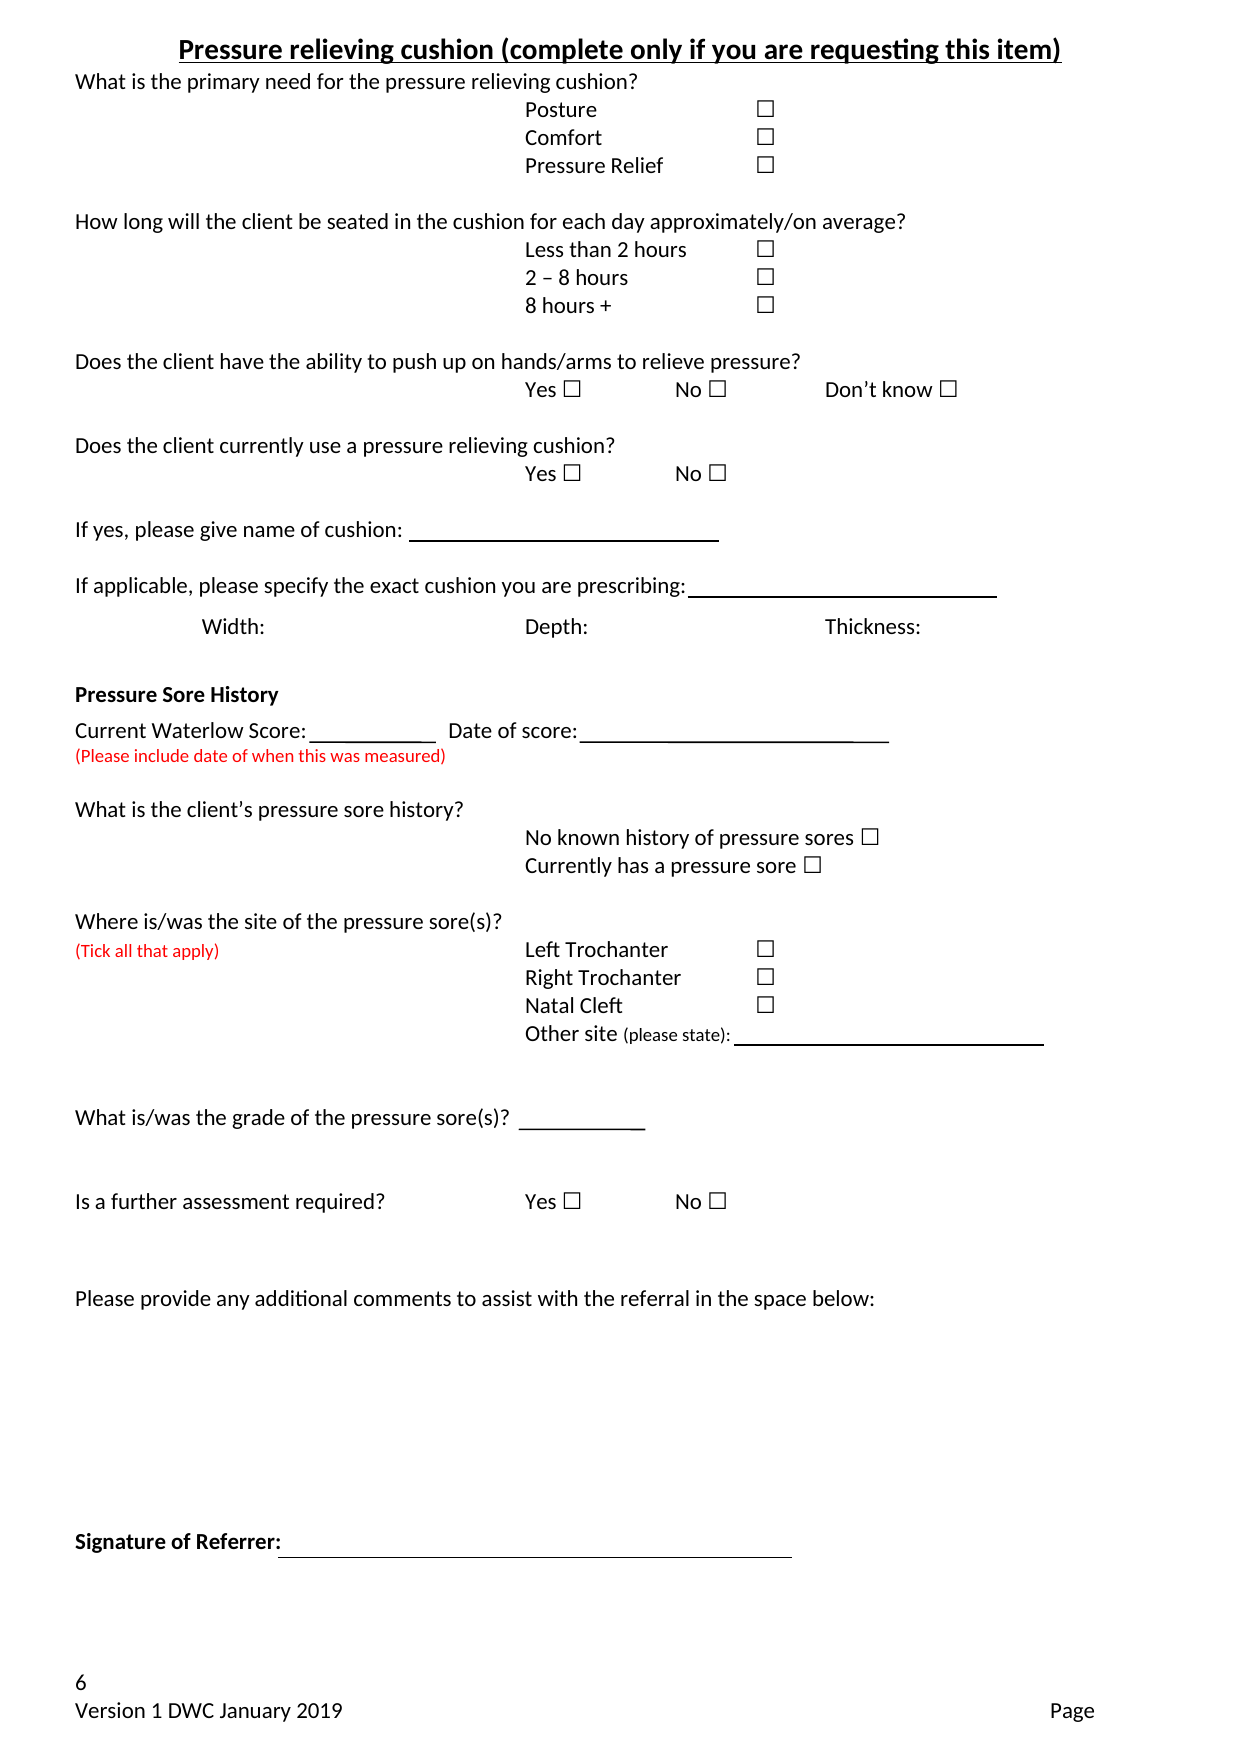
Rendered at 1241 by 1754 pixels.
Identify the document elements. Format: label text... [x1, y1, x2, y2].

text Currently has a pressure sore [75, 851, 1165, 879]
text What is the primary need for the pressure relieving cushion? [75, 67, 1165, 95]
text Yes No Don’t know [75, 375, 1165, 403]
text (Please include date of when this was measured) [75, 744, 1165, 767]
text Does the client currently use a pressure relieving cushion? [75, 431, 1165, 459]
text If applicable, please specify the exact cushion you are prescribing: [75, 571, 1165, 599]
text What is the client’s pressure sore history? [75, 795, 1165, 823]
text Please provide any additional comments to assist with the referral in the space below: [75, 1284, 1165, 1312]
text Current Waterlow Score: Date of score: [75, 716, 1165, 744]
text Right Trochanter [75, 963, 1165, 991]
text 8 hours + [75, 291, 1165, 319]
text Natal Cleft [75, 991, 1165, 1019]
text Signature of Referrer: [75, 1527, 1165, 1556]
text Does the client have the ability to push up on hands/arms to relieve pressure? [75, 347, 1165, 375]
text No known history of pressure sores [75, 823, 1165, 851]
text Width: Depth: Thickness: [75, 612, 1165, 640]
text What is/was the grade of the pressure sore(s)? [75, 1103, 1165, 1131]
text 2 – 8 hours [75, 263, 1165, 291]
text Pressure relieving cushion (complete only if you are requesting this item) [75, 31, 1165, 67]
text How long will the client be seated in the cushion for each day approximately/on average? [75, 207, 1165, 235]
text Where is/was the site of the pressure sore(s)? [75, 907, 1165, 935]
text Comfort [75, 123, 1165, 151]
text (Tick all that apply) Left Trochanter [75, 935, 1165, 963]
text Pressure Sore History [75, 680, 1165, 708]
text Other site (please state): [75, 1019, 1165, 1047]
text Posture [75, 95, 1165, 123]
text Less than 2 hours [75, 235, 1165, 263]
text Is a further assessment required? Yes No [75, 1187, 1165, 1215]
text If yes, please give name of cushion: [75, 515, 1165, 543]
text Yes No [75, 459, 1165, 487]
text Pressure Relief [75, 151, 1165, 179]
